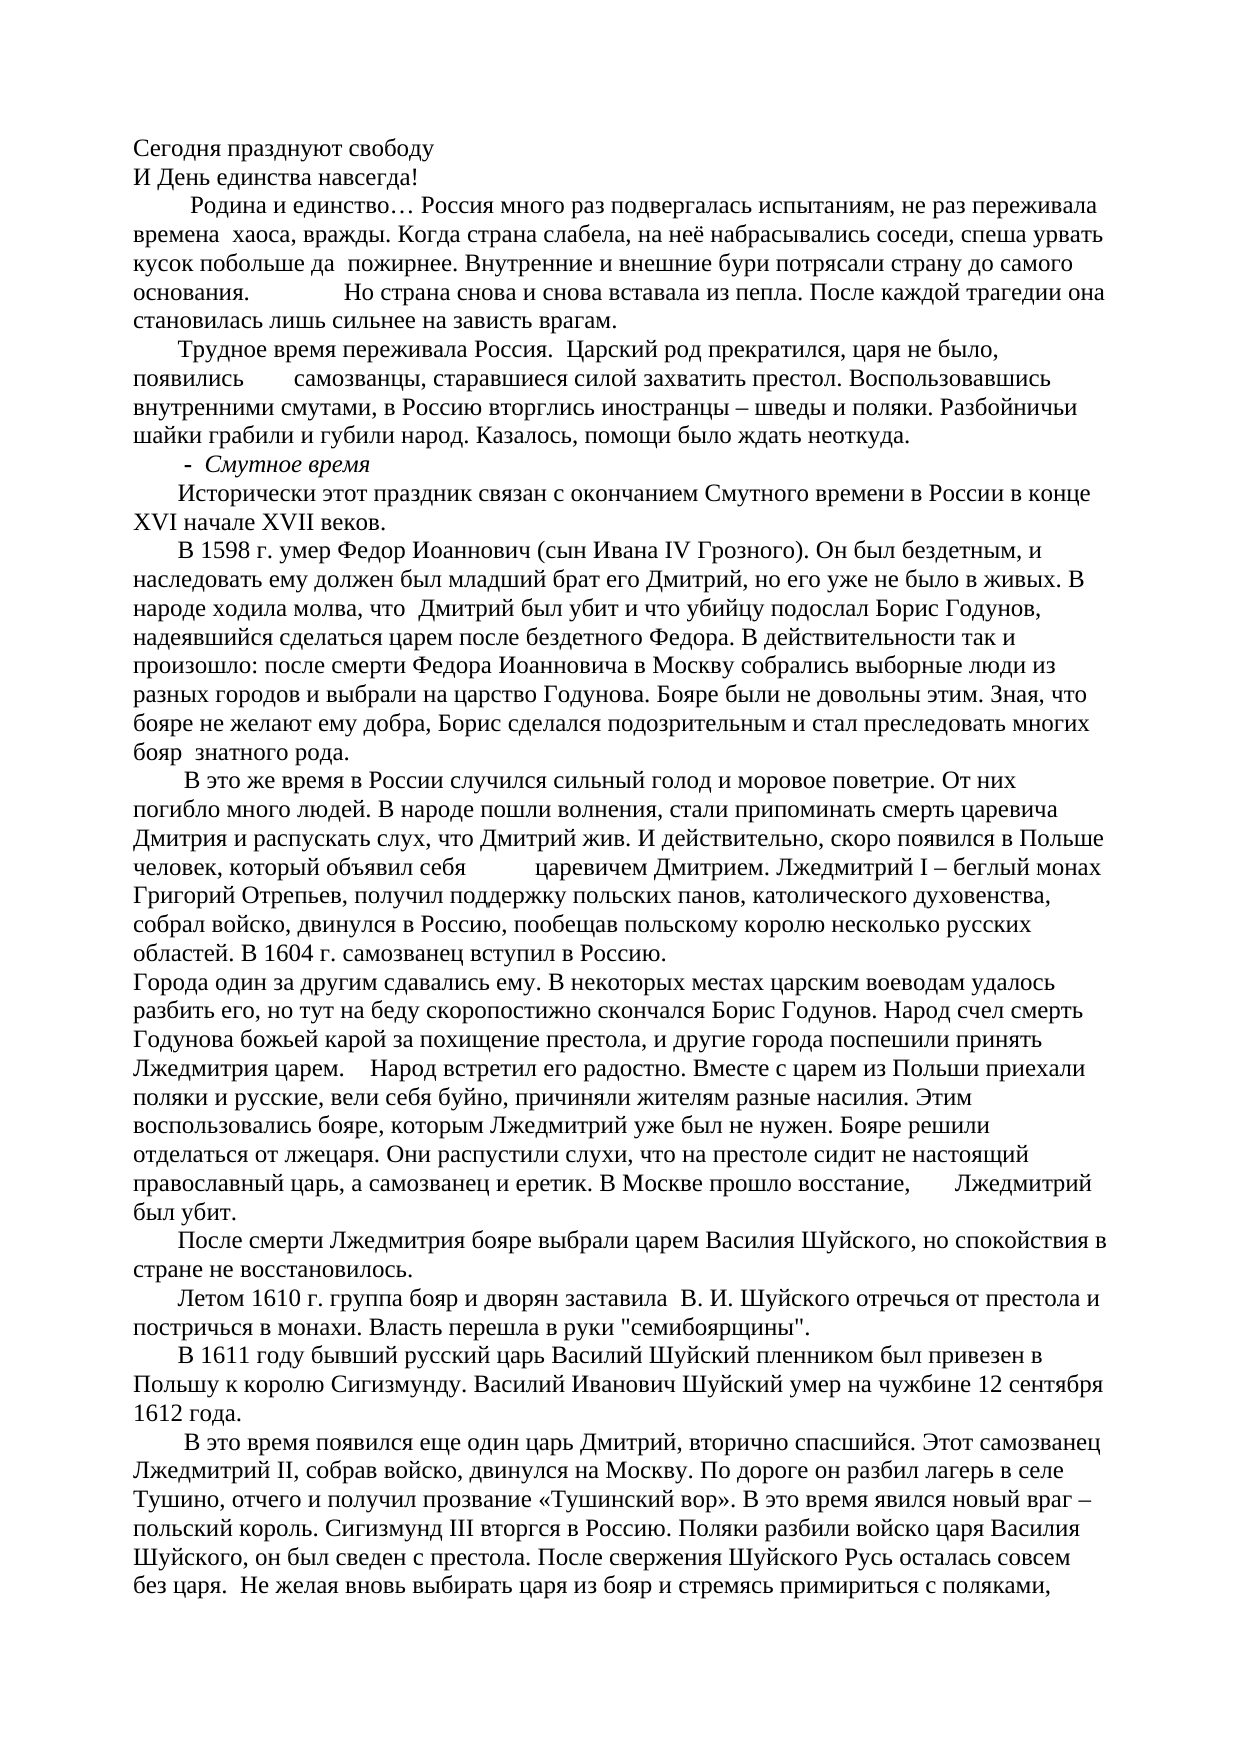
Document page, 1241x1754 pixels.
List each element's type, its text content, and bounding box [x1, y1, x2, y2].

text Города один за другим сдавались ему. В некоторых местах царским воеводам удалось разбить его, но тут на беду скоропостижно скончался Борис Годунов. Народ счел смерть Годунова божьей карой за похищение престола, и другие города поспешили принять Лжедмитрия царем. Народ встретил его радостно. Вместе с царем из Польши приехали поляки и русские, вели себя буйно, причиняли жителям разные насилия. Этим воспользовались бояре, которым Лжедмитрий уже был не нужен. Бояре решили отделаться от лжецаря. Они распустили слухи, что на престоле сидит не настоящий православный царь, а самозванец и еретик. В Москве прошло восстание, Лжедмитрий был убит. [133, 967, 1107, 1225]
text В это же время в России случился сильный голод и моровое поветрие. От них погибло много людей. В народе пошли волнения, стали припоминать смерть царевича Дмитрия и распускать слух, что Дмитрий жив. И действительно, скоро появился в Польше человек, который объявил себя царевичем Дмитрием. Лжедмитрий I – беглый монах Григорий Отрепьев, получил поддержку польских панов, католического духовенства, собрал войско, двинулся в Россию, пообещав польскому королю несколько русских областей. В 1604 г. самозванец вступил в Россию. [133, 765, 1107, 967]
text Родина и единство… Россия много раз подвергалась испытаниям, не раз переживала времена хаоса, вражды. Когда страна слабела, на неё набрасывались соседи, спеша урвать кусок побольше да пожирнее. Внутренние и внешние бури потрясали страну до самого основания. Но страна снова и снова вставала из пепла. После каждой трагедии она становилась лишь сильнее на зависть врагам. [133, 190, 1107, 334]
text После смерти Лжедмитрия бояре выбрали царем Василия Шуйского, но спокойствия в стране не восстановилось. [133, 1225, 1107, 1283]
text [133, 133, 1107, 190]
text Трудное время переживала Россия. Царский род прекратился, царя не было, появились самозванцы, старавшиеся силой захватить престол. Воспользовавшись внутренними смутами, в Россию вторглись иностранцы – шведы и поляки. Разбойничьи шайки грабили и губили народ. Казалось, помощи было ждать неоткуда. [133, 334, 1107, 449]
text Исторически этот праздник связан с окончанием Смутного времени в России в конце XVI начале XVII веков. [133, 478, 1107, 535]
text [133, 1427, 1107, 1599]
text Летом 1610 г. группа бояр и дворян заставила В. И. Шуйского отречься от престола и постричься в монахи. Власть перешла в руки "семибоярщины". [133, 1283, 1107, 1340]
text - Смутное время [133, 449, 1107, 478]
text В 1598 г. умер Федор Иоаннович (сын Ивана IV Грозного). Он был бездетным, и наследовать ему должен был младший брат его Дмитрий, но его уже не было в живых. В народе ходила молва, что Дмитрий был убит и что убийцу подослал Борис Годунов, надеявшийся сделаться царем после бездетного Федора. В действительности так и произошло: после смерти Федора Иоанновича в Москву собрались выборные люди из разных городов и выбрали на царство Годунова. Бояре были не довольны этим. Зная, что бояре не желают ему добра, Борис сделался подозрительным и стал преследовать многих бояр знатного рода. [133, 535, 1107, 765]
text В 1611 году бывший русский царь Василий Шуйский пленником был привезен в Польшу к королю Сигизмунду. Василий Иванович Шуйский умер на чужбине 12 сентября 1612 года. [133, 1340, 1107, 1427]
